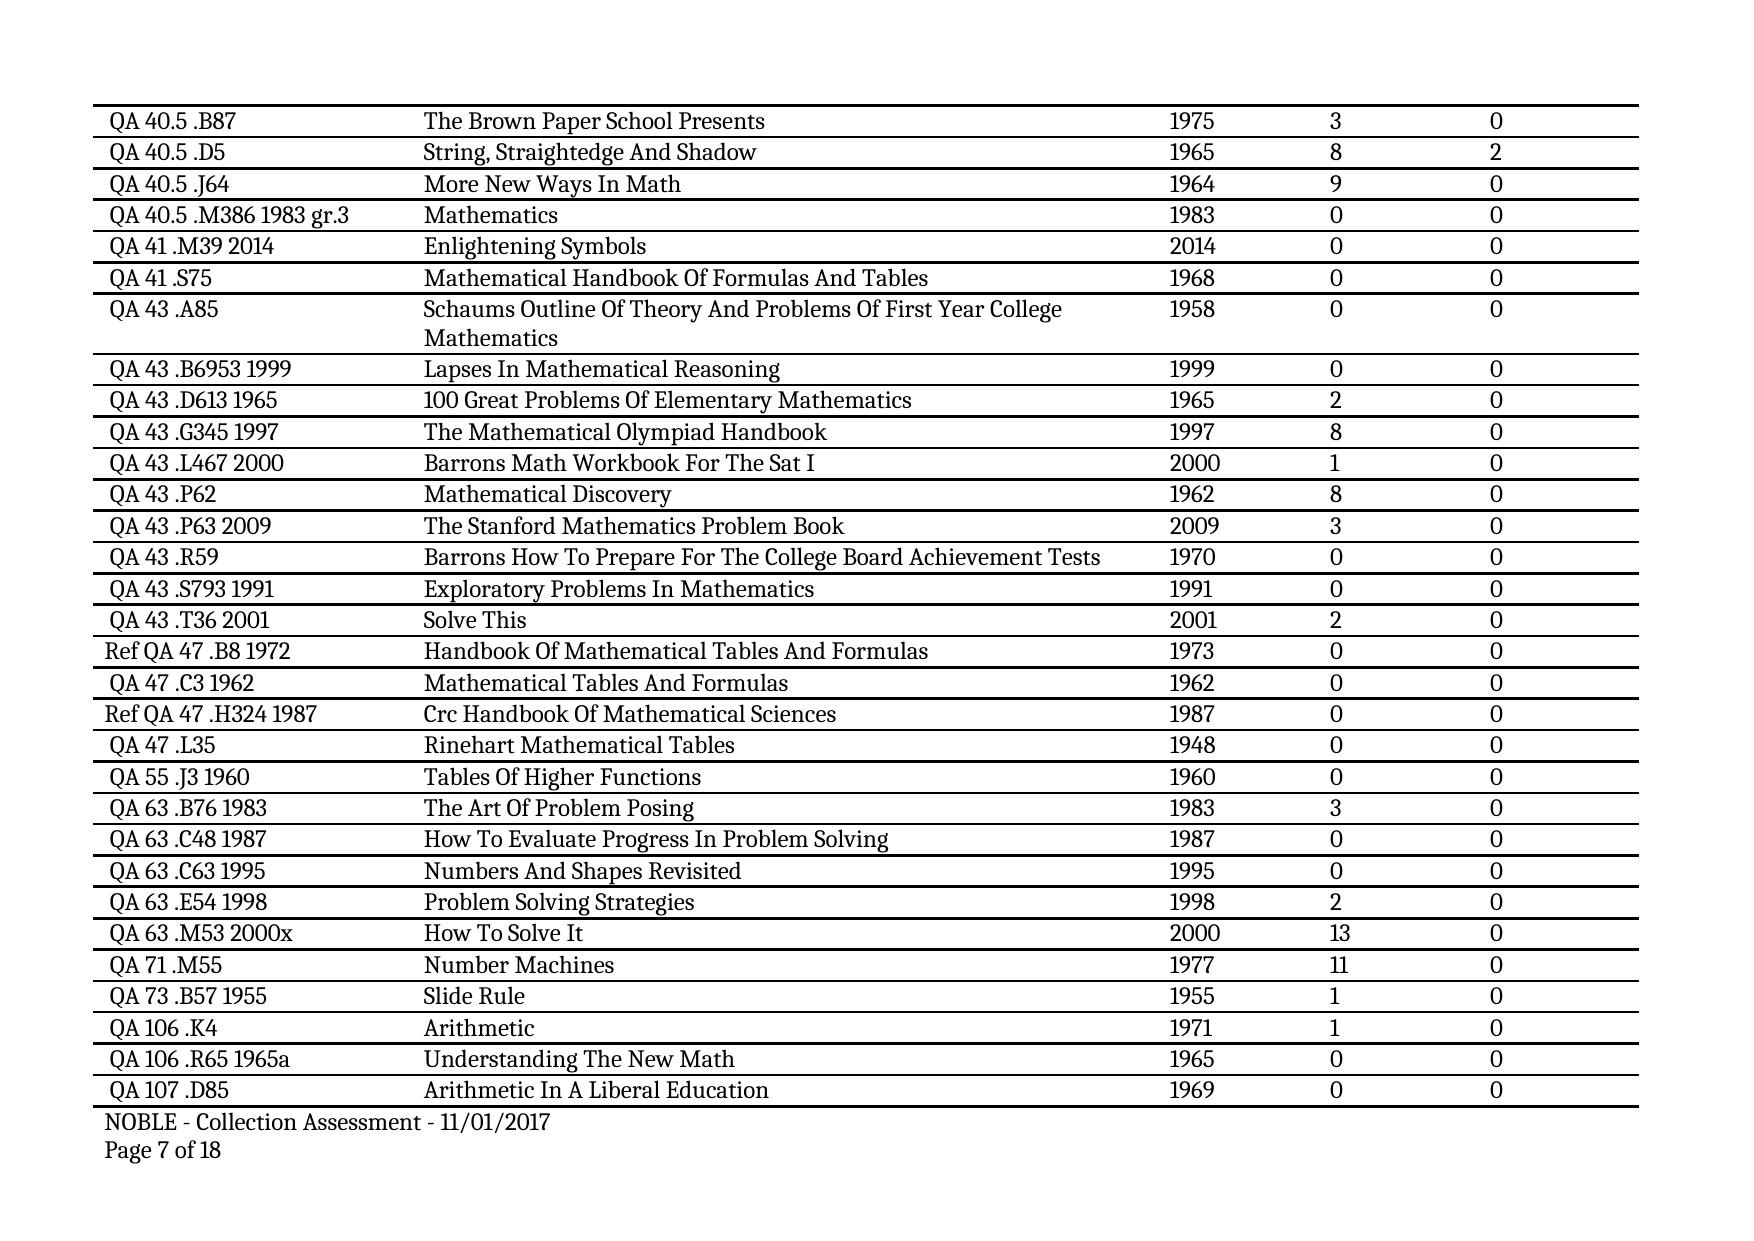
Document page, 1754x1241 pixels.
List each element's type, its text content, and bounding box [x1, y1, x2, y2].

table_cell 1987 [1159, 825, 1319, 854]
table_cell 8 [1319, 481, 1478, 509]
table_cell Enlightening Symbols [413, 232, 1159, 261]
table_cell 0 [1319, 637, 1478, 666]
table_cell Ref QA 47 .B8 1972 [93, 637, 412, 666]
table_cell 0 [1479, 543, 1638, 572]
table_cell 0 [1479, 170, 1638, 198]
table_cell 1965 [1159, 138, 1319, 167]
table_cell String, Straightedge And Shadow [413, 138, 1159, 167]
table_cell 0 [1479, 637, 1638, 666]
table_cell 1 [1319, 982, 1478, 1011]
table_cell 1977 [1159, 951, 1319, 979]
table_cell 8 [1319, 418, 1478, 446]
table_cell 0 [1479, 418, 1638, 446]
table_cell 1965 [1159, 386, 1319, 415]
table_cell 1975 [1159, 107, 1319, 136]
table_cell 0 [1319, 857, 1478, 885]
table_cell 0 [1319, 700, 1478, 729]
table_cell QA 43 .T36 2001 [93, 606, 412, 634]
table_cell QA 63 .M53 2000x [93, 920, 412, 948]
table_cell More New Ways In Math [413, 170, 1159, 198]
table_cell QA 47 .L35 [93, 731, 412, 760]
table_cell 8 [1319, 138, 1478, 167]
table_cell Lapses In Mathematical Reasoning [413, 355, 1159, 384]
table_cell 1 [1319, 449, 1478, 478]
table_cell Barrons Math Workbook For The Sat I [413, 449, 1159, 478]
table_cell 0 [1479, 731, 1638, 760]
table_cell 2009 [1159, 512, 1319, 541]
table_cell 0 [1319, 669, 1478, 697]
table_cell 0 [1319, 355, 1478, 384]
table_cell 0 [1479, 1013, 1638, 1042]
table_cell 0 [1319, 264, 1478, 292]
table_cell Mathematics [413, 201, 1159, 229]
table_cell 0 [1479, 763, 1638, 791]
table_cell 0 [1479, 107, 1638, 136]
table_cell QA 40.5 .B87 [93, 107, 412, 136]
table_cell 1998 [1159, 888, 1319, 917]
table_cell QA 40.5 .D5 [93, 138, 412, 167]
table_cell 0 [1479, 982, 1638, 1011]
table_cell 1962 [1159, 669, 1319, 697]
table_cell QA 55 .J3 1960 [93, 763, 412, 791]
table_cell QA 63 .E54 1998 [93, 888, 412, 917]
table_cell 0 [1479, 481, 1638, 509]
table_cell 1997 [1159, 418, 1319, 446]
table_cell QA 43 .B6953 1999 [93, 355, 412, 384]
table_cell 2000 [1159, 449, 1319, 478]
table_cell 1970 [1159, 543, 1319, 572]
table_cell Mathematical Tables And Formulas [413, 669, 1159, 697]
table_cell 0 [1319, 295, 1478, 352]
table_cell 0 [1479, 512, 1638, 541]
table_cell Arithmetic In A Liberal Education [413, 1076, 1159, 1105]
table_cell Tables Of Higher Functions [413, 763, 1159, 791]
table_cell 0 [1319, 731, 1478, 760]
table_cell 0 [1319, 825, 1478, 854]
table_cell QA 43 .P63 2009 [93, 512, 412, 541]
table_cell 1965 [1159, 1045, 1319, 1073]
table_cell 0 [1479, 606, 1638, 634]
table_cell 0 [1479, 386, 1638, 415]
table_cell QA 43 .L467 2000 [93, 449, 412, 478]
table_cell 1962 [1159, 481, 1319, 509]
table_cell 0 [1319, 543, 1478, 572]
table_cell QA 40.5 .M386 1983 gr.3 [93, 201, 412, 229]
table_cell 0 [1479, 1045, 1638, 1073]
table_cell 1971 [1159, 1013, 1319, 1042]
table_cell The Stanford Mathematics Problem Book [413, 512, 1159, 541]
table_cell Slide Rule [413, 982, 1159, 1011]
table_cell 0 [1319, 575, 1478, 603]
table_cell 0 [1479, 700, 1638, 729]
table_cell 0 [1479, 888, 1638, 917]
table_cell 1983 [1159, 794, 1319, 823]
table_cell 0 [1319, 201, 1478, 229]
table_cell QA 43 .A85 [93, 295, 412, 352]
table_cell Exploratory Problems In Mathematics [413, 575, 1159, 603]
table_cell QA 43 .R59 [93, 543, 412, 572]
table_cell 1999 [1159, 355, 1319, 384]
table_cell QA 73 .B57 1955 [93, 982, 412, 1011]
table_cell Problem Solving Strategies [413, 888, 1159, 917]
table_cell 0 [1319, 232, 1478, 261]
table_cell 1960 [1159, 763, 1319, 791]
table_cell The Mathematical Olympiad Handbook [413, 418, 1159, 446]
table_cell 1991 [1159, 575, 1319, 603]
table_cell QA 41 .M39 2014 [93, 232, 412, 261]
table_cell How To Evaluate Progress In Problem Solving [413, 825, 1159, 854]
table_cell Handbook Of Mathematical Tables And Formulas [413, 637, 1159, 666]
table_cell QA 63 .C48 1987 [93, 825, 412, 854]
table_cell 2000 [1159, 920, 1319, 948]
table_cell 0 [1479, 449, 1638, 478]
table_cell QA 43 .D613 1965 [93, 386, 412, 415]
table_cell Crc Handbook Of Mathematical Sciences [413, 700, 1159, 729]
table_cell 100 Great Problems Of Elementary Mathematics [413, 386, 1159, 415]
table_cell 11 [1319, 951, 1478, 979]
table_cell QA 43 .P62 [93, 481, 412, 509]
table_cell 1958 [1159, 295, 1319, 352]
table_cell Barrons How To Prepare For The College Board Achievement Tests [413, 543, 1159, 572]
table_cell How To Solve It [413, 920, 1159, 948]
table_cell Mathematical Discovery [413, 481, 1159, 509]
table_cell 2001 [1159, 606, 1319, 634]
table_cell 0 [1479, 232, 1638, 261]
table_cell QA 107 .D85 [93, 1076, 412, 1105]
table_cell 2014 [1159, 232, 1319, 261]
table_cell The Art Of Problem Posing [413, 794, 1159, 823]
table_cell 0 [1319, 1076, 1478, 1105]
table_cell 0 [1319, 763, 1478, 791]
table_cell 0 [1479, 575, 1638, 603]
table_cell Arithmetic [413, 1013, 1159, 1042]
table_cell QA 71 .M55 [93, 951, 412, 979]
table_cell 1995 [1159, 857, 1319, 885]
table_cell 0 [1479, 295, 1638, 352]
table_cell 13 [1319, 920, 1478, 948]
table_cell 0 [1479, 1076, 1638, 1105]
table_cell QA 63 .C63 1995 [93, 857, 412, 885]
table_cell 1955 [1159, 982, 1319, 1011]
table_cell 3 [1319, 107, 1478, 136]
table_cell Number Machines [413, 951, 1159, 979]
table_cell 3 [1319, 794, 1478, 823]
table_cell QA 106 .R65 1965a [93, 1045, 412, 1073]
table_cell QA 106 .K4 [93, 1013, 412, 1042]
table_cell QA 40.5 .J64 [93, 170, 412, 198]
table_cell Numbers And Shapes Revisited [413, 857, 1159, 885]
table_cell 1987 [1159, 700, 1319, 729]
table_cell Ref QA 47 .H324 1987 [93, 700, 412, 729]
table_cell 3 [1319, 512, 1478, 541]
table_cell QA 47 .C3 1962 [93, 669, 412, 697]
table_cell QA 41 .S75 [93, 264, 412, 292]
table_cell 1964 [1159, 170, 1319, 198]
table_cell 1973 [1159, 637, 1319, 666]
table_cell 0 [1319, 1045, 1478, 1073]
table_cell Understanding The New Math [413, 1045, 1159, 1073]
table_cell 0 [1479, 794, 1638, 823]
table_cell QA 43 .S793 1991 [93, 575, 412, 603]
table_cell Solve This [413, 606, 1159, 634]
table_cell 0 [1479, 825, 1638, 854]
table_cell Rinehart Mathematical Tables [413, 731, 1159, 760]
table_cell The Brown Paper School Presents [413, 107, 1159, 136]
table_cell 2 [1319, 386, 1478, 415]
table_cell 2 [1319, 606, 1478, 634]
table_cell 0 [1479, 857, 1638, 885]
table_cell 0 [1479, 264, 1638, 292]
table_cell Schaums Outline Of Theory And Problems Of First Year College Mathematics [413, 295, 1159, 352]
table_cell 9 [1319, 170, 1478, 198]
table_cell 0 [1479, 201, 1638, 229]
table_cell 0 [1479, 920, 1638, 948]
table_cell 2 [1319, 888, 1478, 917]
table_cell 0 [1479, 355, 1638, 384]
table_cell 1983 [1159, 201, 1319, 229]
table_cell 1948 [1159, 731, 1319, 760]
table_cell 1 [1319, 1013, 1478, 1042]
table_cell 0 [1479, 951, 1638, 979]
table_cell 1968 [1159, 264, 1319, 292]
table_cell 1969 [1159, 1076, 1319, 1105]
table_cell 0 [1479, 669, 1638, 697]
table_cell Mathematical Handbook Of Formulas And Tables [413, 264, 1159, 292]
table_cell QA 43 .G345 1997 [93, 418, 412, 446]
table_cell 2 [1479, 138, 1638, 167]
table_cell QA 63 .B76 1983 [93, 794, 412, 823]
